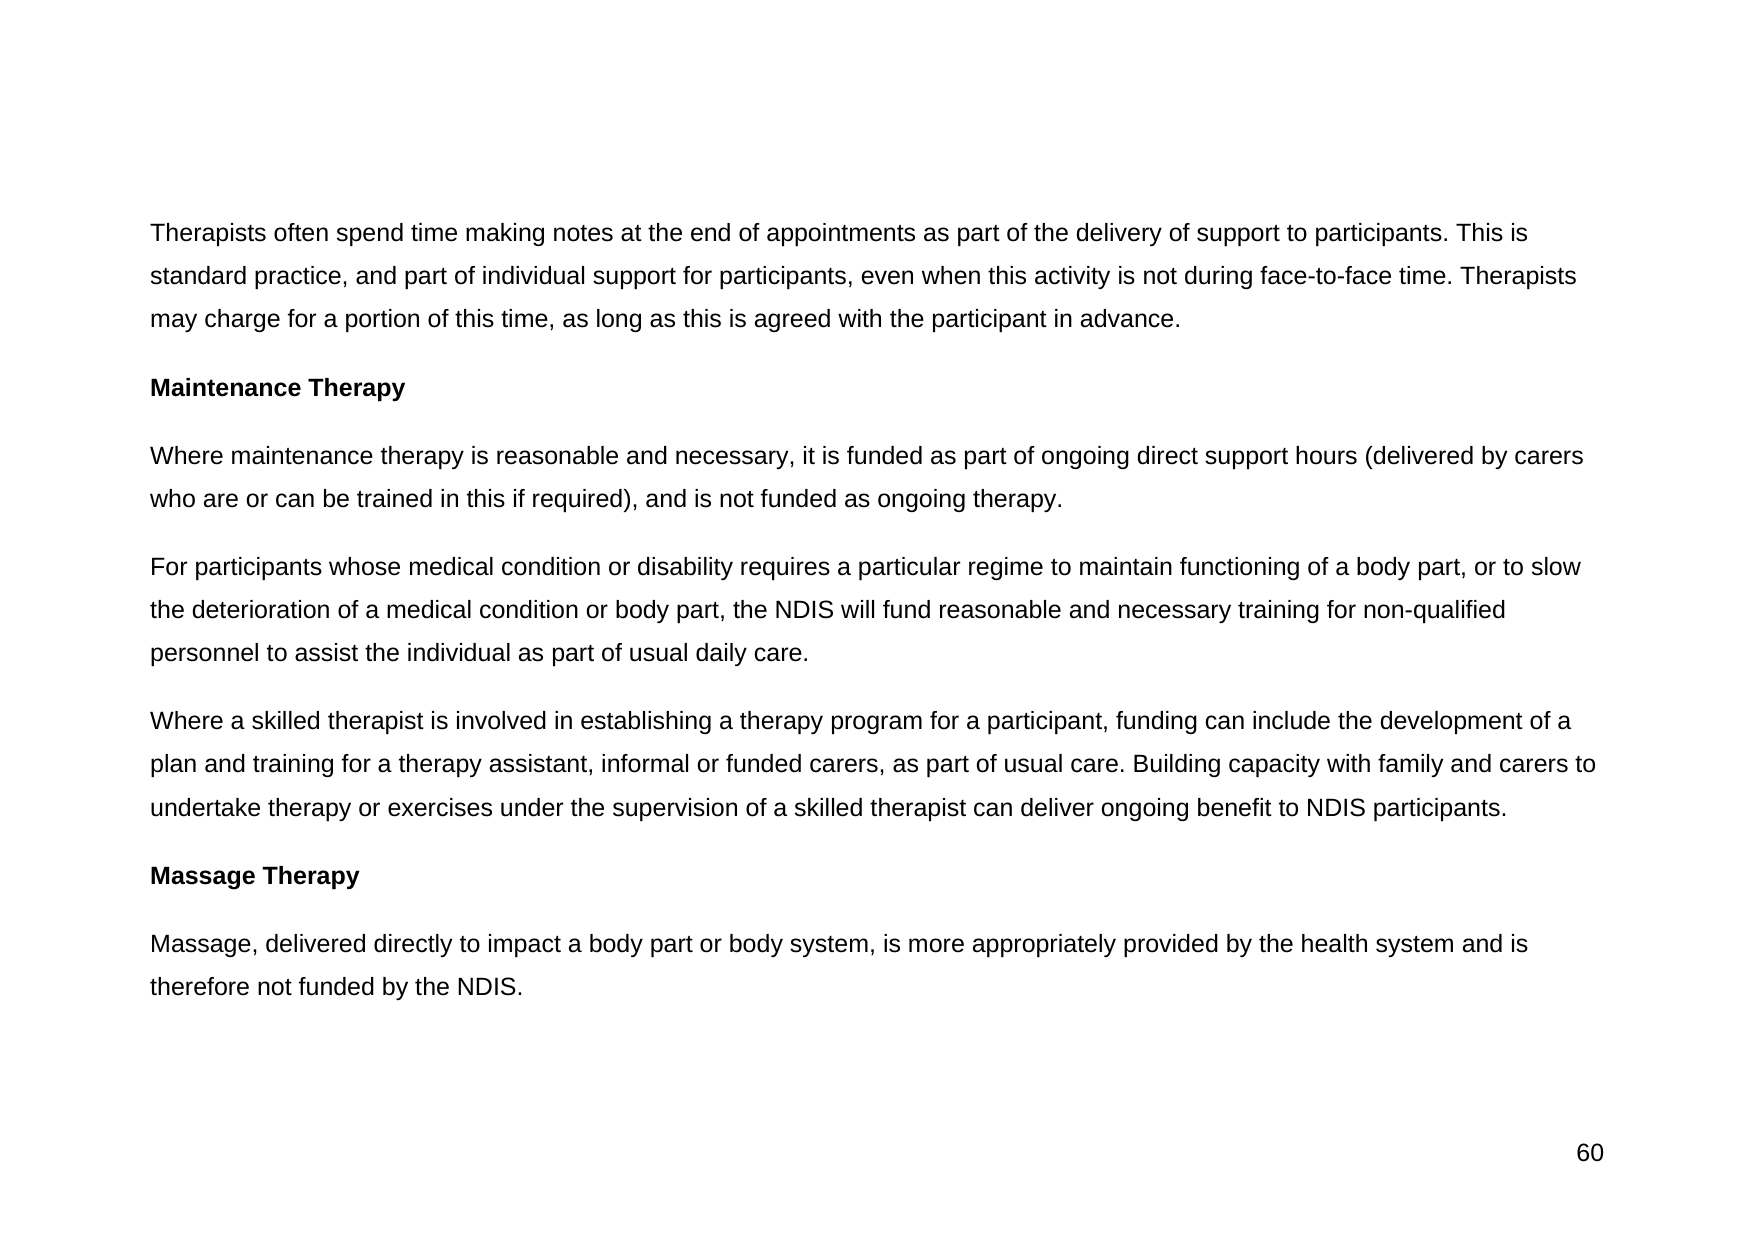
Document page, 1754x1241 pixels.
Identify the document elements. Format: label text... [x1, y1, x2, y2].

subtitle Maintenance Therapy [150, 372, 1604, 401]
text Where a skilled therapist is involved in establishing a therapy program for a participant, funding can include the development of a plan and training for a therapy assistant, informal or funded carers, as part of usual care. Building capacity with family and carers to undertake therapy or exercises under the supervision of a skilled therapist can deliver ongoing benefit to NDIS participants. [150, 706, 1604, 821]
text Where maintenance therapy is reasonable and necessary, it is funded as part of ongoing direct support hours (delivered by carers who are or can be trained in this if required), and is not funded as ongoing therapy. [150, 441, 1604, 512]
text Therapists often spend time making notes at the end of appointments as part of the delivery of support to participants. This is standard practice, and part of individual support for participants, even when this activity is not during face-to-face time. Therapists may charge for a portion of this time, as long as this is agreed with the participant in advance. [150, 218, 1604, 333]
subtitle Massage Therapy [150, 861, 1604, 889]
text Massage, delivered directly to impact a body part or body system, is more appropriately provided by the health system and is therefore not funded by the NDIS. [150, 929, 1604, 1001]
text For participants whose medical condition or disability requires a particular regime to maintain functioning of a body part, or to slow the deterioration of a medical condition or body part, the NDIS will fund reasonable and necessary training for non-qualified personnel to assist the individual as part of usual daily care. [150, 552, 1604, 667]
